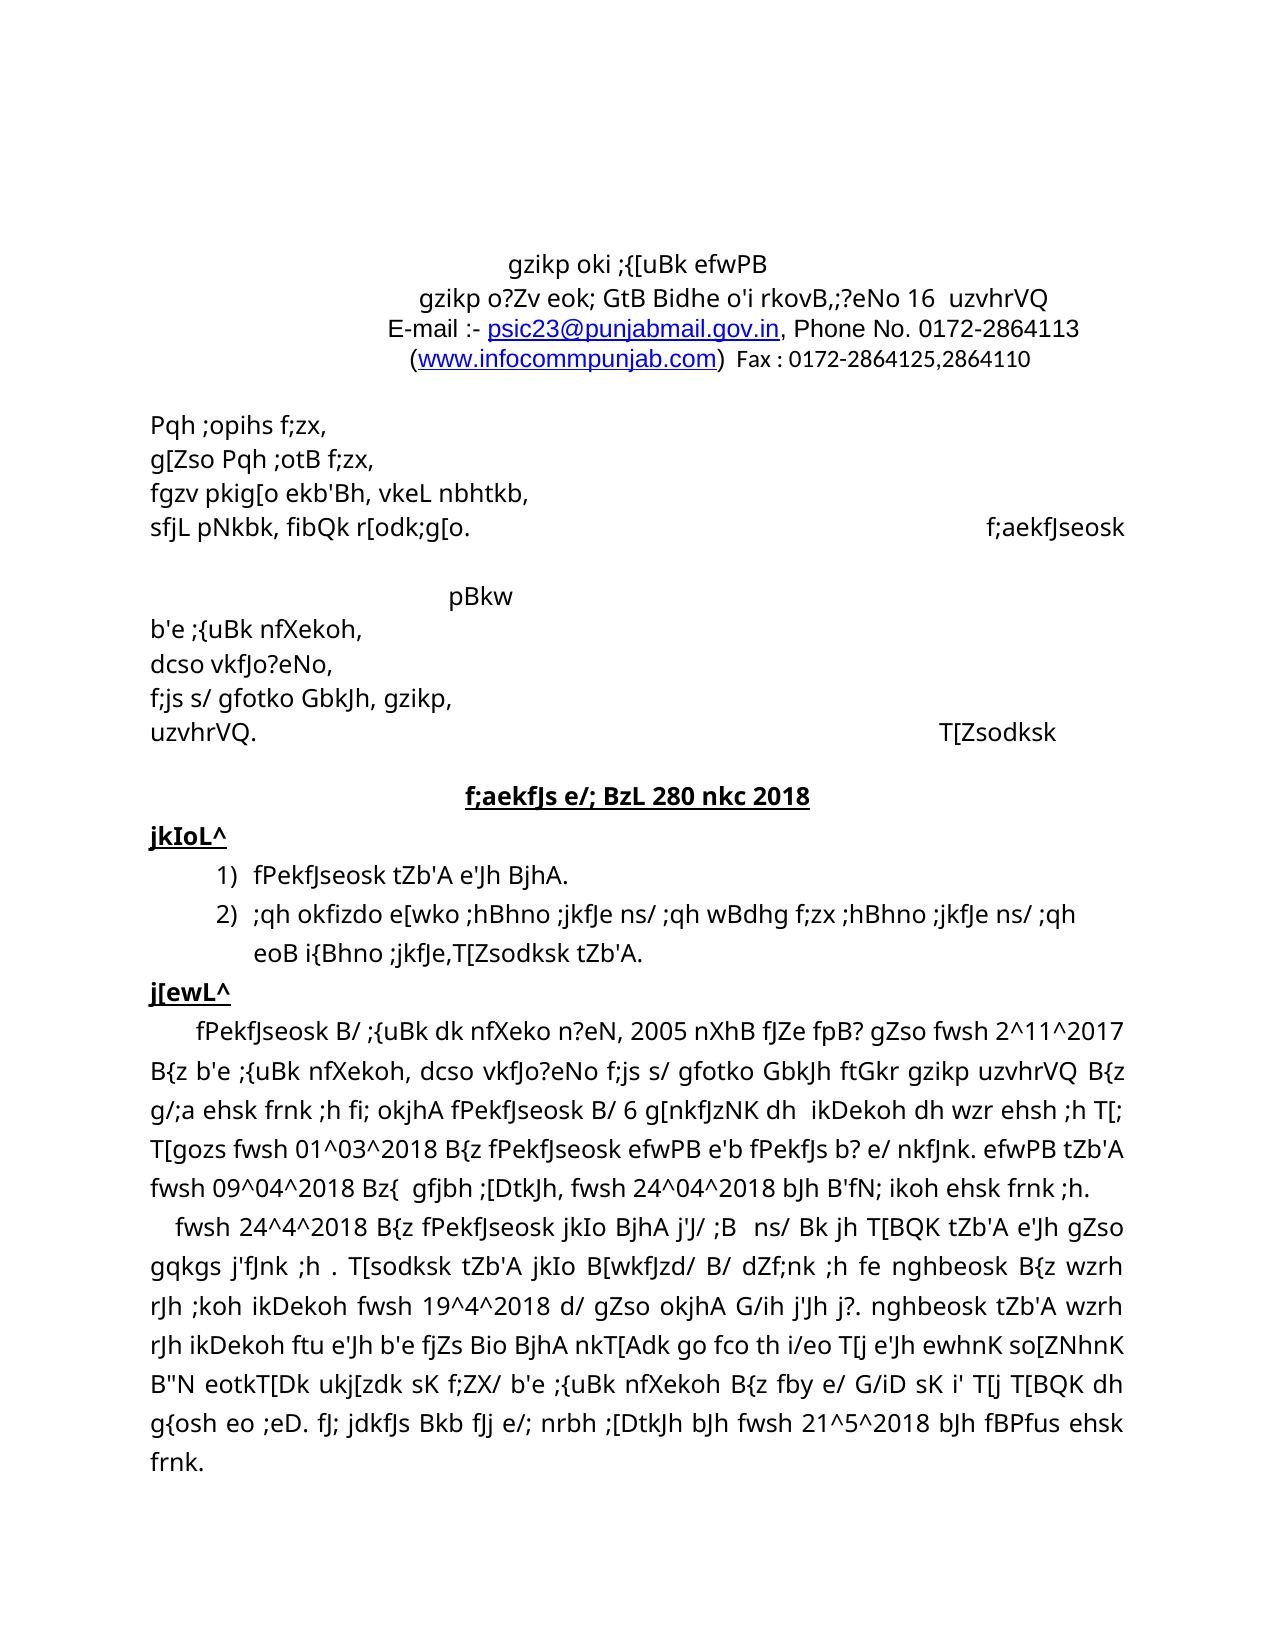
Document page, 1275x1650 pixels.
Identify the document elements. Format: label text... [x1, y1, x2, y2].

text gzikp oki ;{[uBk efwPB [150, 246, 1125, 280]
list ;qh okfizdo e[wko ;hBhno ;jkfJe ns/ ;qh wBdhg f;zx ;hBhno ;jkfJe ns/ ;qh eoB i{Bhno ;jkfJe,T[Zsodksk tZb'A. [216, 896, 1125, 970]
text uzvhrVQ. T[Zsodksk [150, 714, 1125, 779]
text dcso vkfJo?eNo, [150, 646, 1125, 680]
text sfjL pNkbk, fibQk r[odk;g[o. f;aekfJseosk [150, 510, 1125, 578]
text Pqh ;opihs f;zx, [150, 408, 1125, 442]
text gzikp o?Zv eok; GtB Bidhe o'i rkovB,;?eNo 16 uzvhrVQ [150, 280, 1125, 314]
text b'e ;{uBk nfXekoh, [150, 612, 1125, 646]
text fwsh 24^4^2018 B{z fPekfJseosk jkIo BjhA j'J/ ;B ns/ Bk jh T[BQK tZb'A e'Jh gZso gqkgs j'fJnk ;h . T[sodksk tZb'A jkIo B[wkfJzd/ B/ dZf;nk ;h fe nghbeosk B{z wzrh rJh ;koh ikDekoh fwsh 19^4^2018 d/ gZso okjhA G/ih j'Jh j?. nghbeosk tZb'A wzrh rJh ikDekoh ftu e'Jh b'e fjZs Bio BjhA nkT[Adk go fco th i/eo T[j e'Jh ewhnK so[ZNhnK B"N eotkT[Dk ukj[zdk sK f;ZX/ b'e ;{uBk nfXekoh B{z fby e/ G/iD sK i' T[j T[BQK dh g{osh eo ;eD. fJ; jdkfJs Bkb fJj e/; nrbh ;[DtkJh bJh fwsh 21^5^2018 bJh fBPfus ehsk frnk. [150, 1210, 1125, 1479]
text fPekfJseosk B/ ;{uBk dk nfXeko n?eN, 2005 nXhB fJZe fpB? gZso fwsh 2^11^2017 B{z b'e ;{uBk nfXekoh, dcso vkfJo?eNo f;js s/ gfotko GbkJh ftGkr gzikp uzvhrVQ B{z g/;a ehsk frnk ;h fi; okjhA fPekfJseosk B/ 6 g[nkfJzNK dh ikDekoh dh wzr ehsh ;h T[; T[gozs fwsh 01^03^2018 B{z fPekfJseosk efwPB e'b fPekfJs b? e/ nkfJnk. efwPB tZb'A fwsh 09^04^2018 Bz{ gfjbh ;[DtkJh, fwsh 24^04^2018 bJh B'fN; ikoh ehsk frnk ;h. [150, 1014, 1125, 1205]
list fPekfJseosk tZb'A e'Jh BjhA. [216, 857, 1125, 891]
text fgzv pkig[o ekb'Bh, vkeL nbhtkb, [150, 476, 1125, 510]
text f;js s/ gfotko GbkJh, gzikp, [150, 680, 1125, 714]
text (www.infocommpunjab.com) Fax : 0172-2864125,2864110 [150, 343, 1125, 374]
text g[Zso Pqh ;otB f;zx, [150, 442, 1125, 476]
list j[ewL^ [150, 975, 1125, 1009]
text E-mail :- psic23@punjabmail.gov.in, Phone No. 0172-2864113 [150, 314, 1125, 343]
text pBkw [150, 578, 1125, 612]
text f;aekfJs e/; BzL 280 nkc 2018 [150, 779, 1125, 813]
text jkIoL^ [150, 818, 1125, 852]
